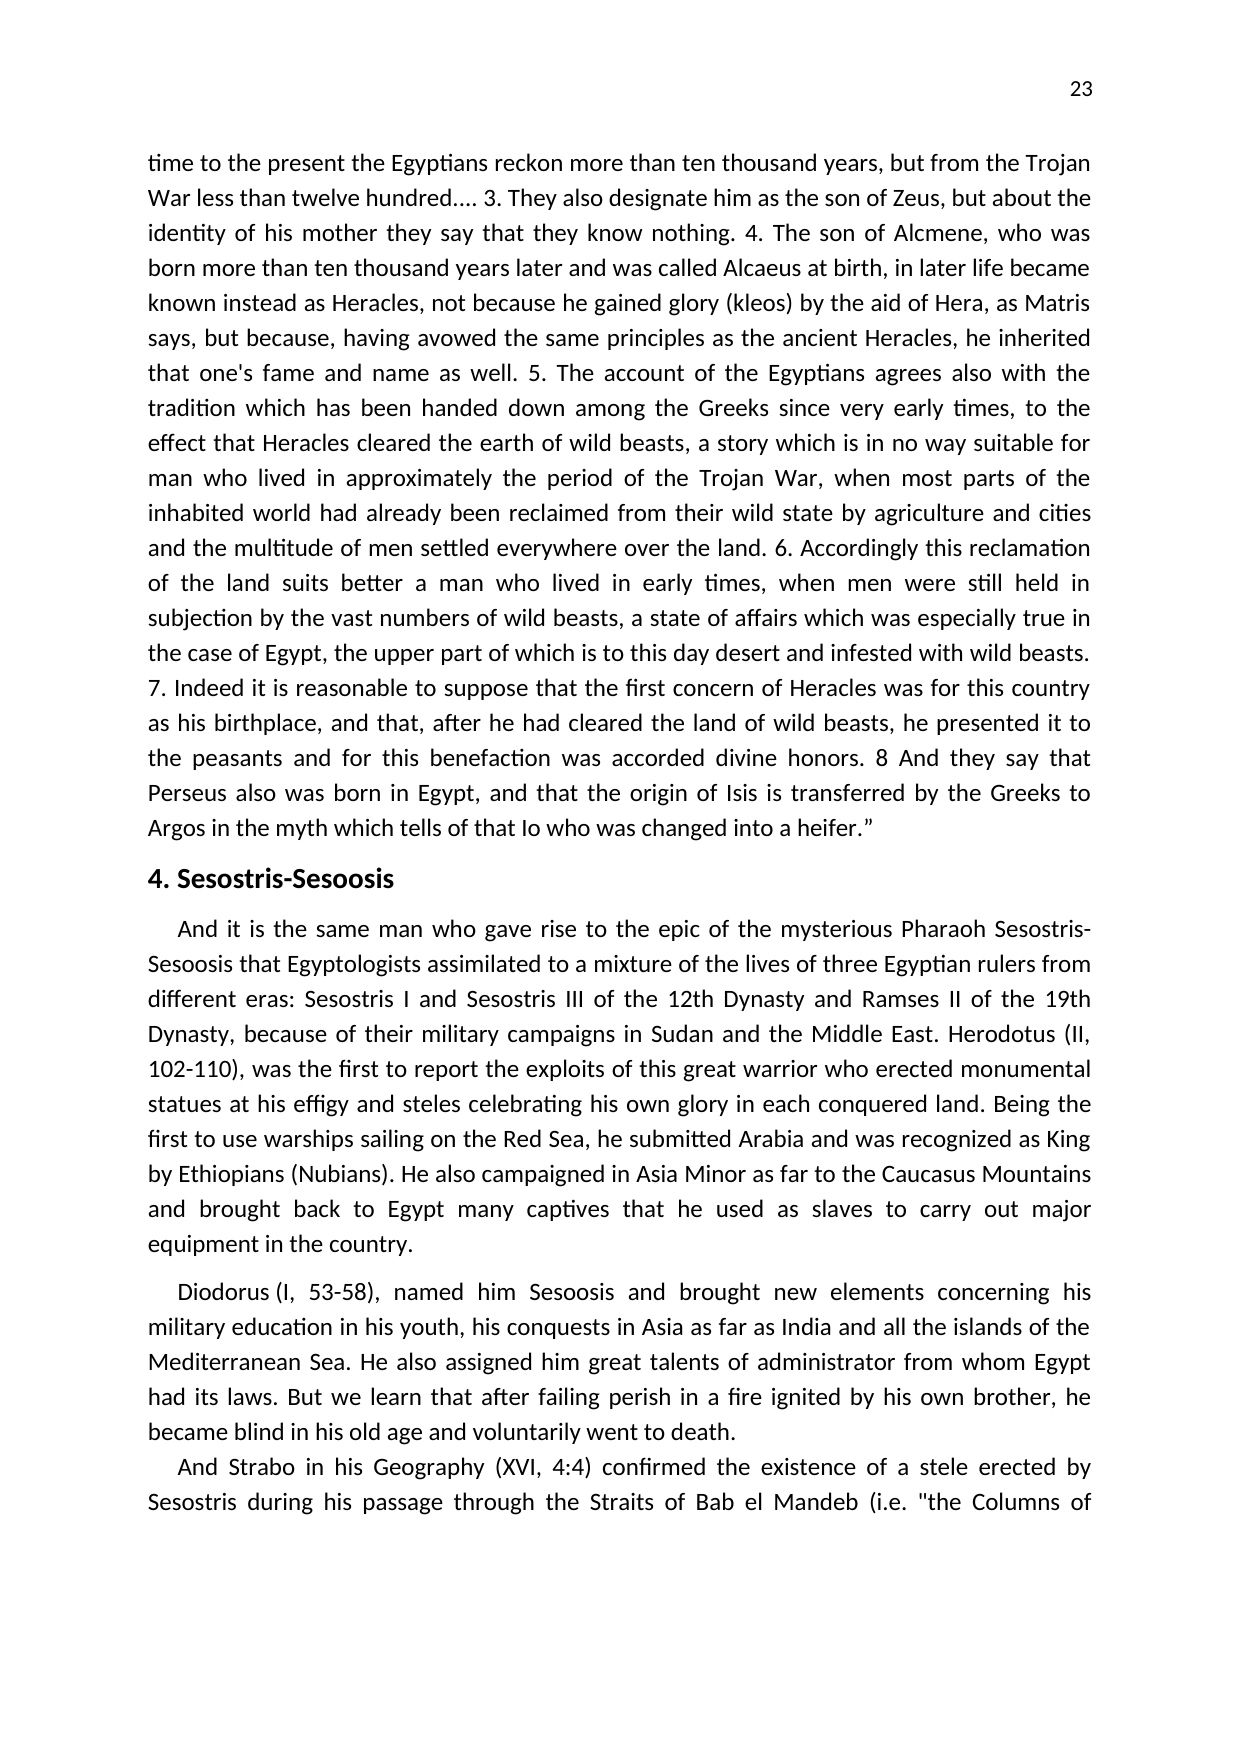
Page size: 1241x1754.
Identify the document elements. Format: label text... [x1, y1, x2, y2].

text 4. Sesostris-Sesoosis [148, 860, 1093, 896]
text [148, 148, 1093, 843]
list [148, 1451, 1093, 1517]
list Diodorus (I, 53-58), named him Sesoosis and brought new elements concerning his military education in his youth, his conquests in Asia as far as India and all the islands of the Mediterranean Sea. He also assigned him great talents of administrator from whom Egypt had its laws. But we learn that after failing perish in a fire ignited by his own brother, he became blind in his old age and voluntarily went to death. [148, 1276, 1093, 1447]
list And it is the same man who gave rise to the epic of the mysterious Pharaoh Sesostris-Sesoosis that Egyptologists assimilated to a mixture of the lives of three Egyptian rulers from different eras: Sesostris I and Sesostris III of the 12th Dynasty and Ramses II of the 19th Dynasty, because of their military campaigns in Sudan and the Middle East. Herodotus (II, 102-110), was the first to report the exploits of this great warrior who erected monumental statues at his effigy and steles celebrating his own glory in each conquered land. Being the first to use warships sailing on the Red Sea, he submitted Arabia and was recognized as King by Ethiopians (Nubians). He also campaigned in Asia Minor as far to the Caucasus Mountains and brought back to Egypt many captives that he used as slaves to carry out major equipment in the country. [148, 913, 1093, 1259]
